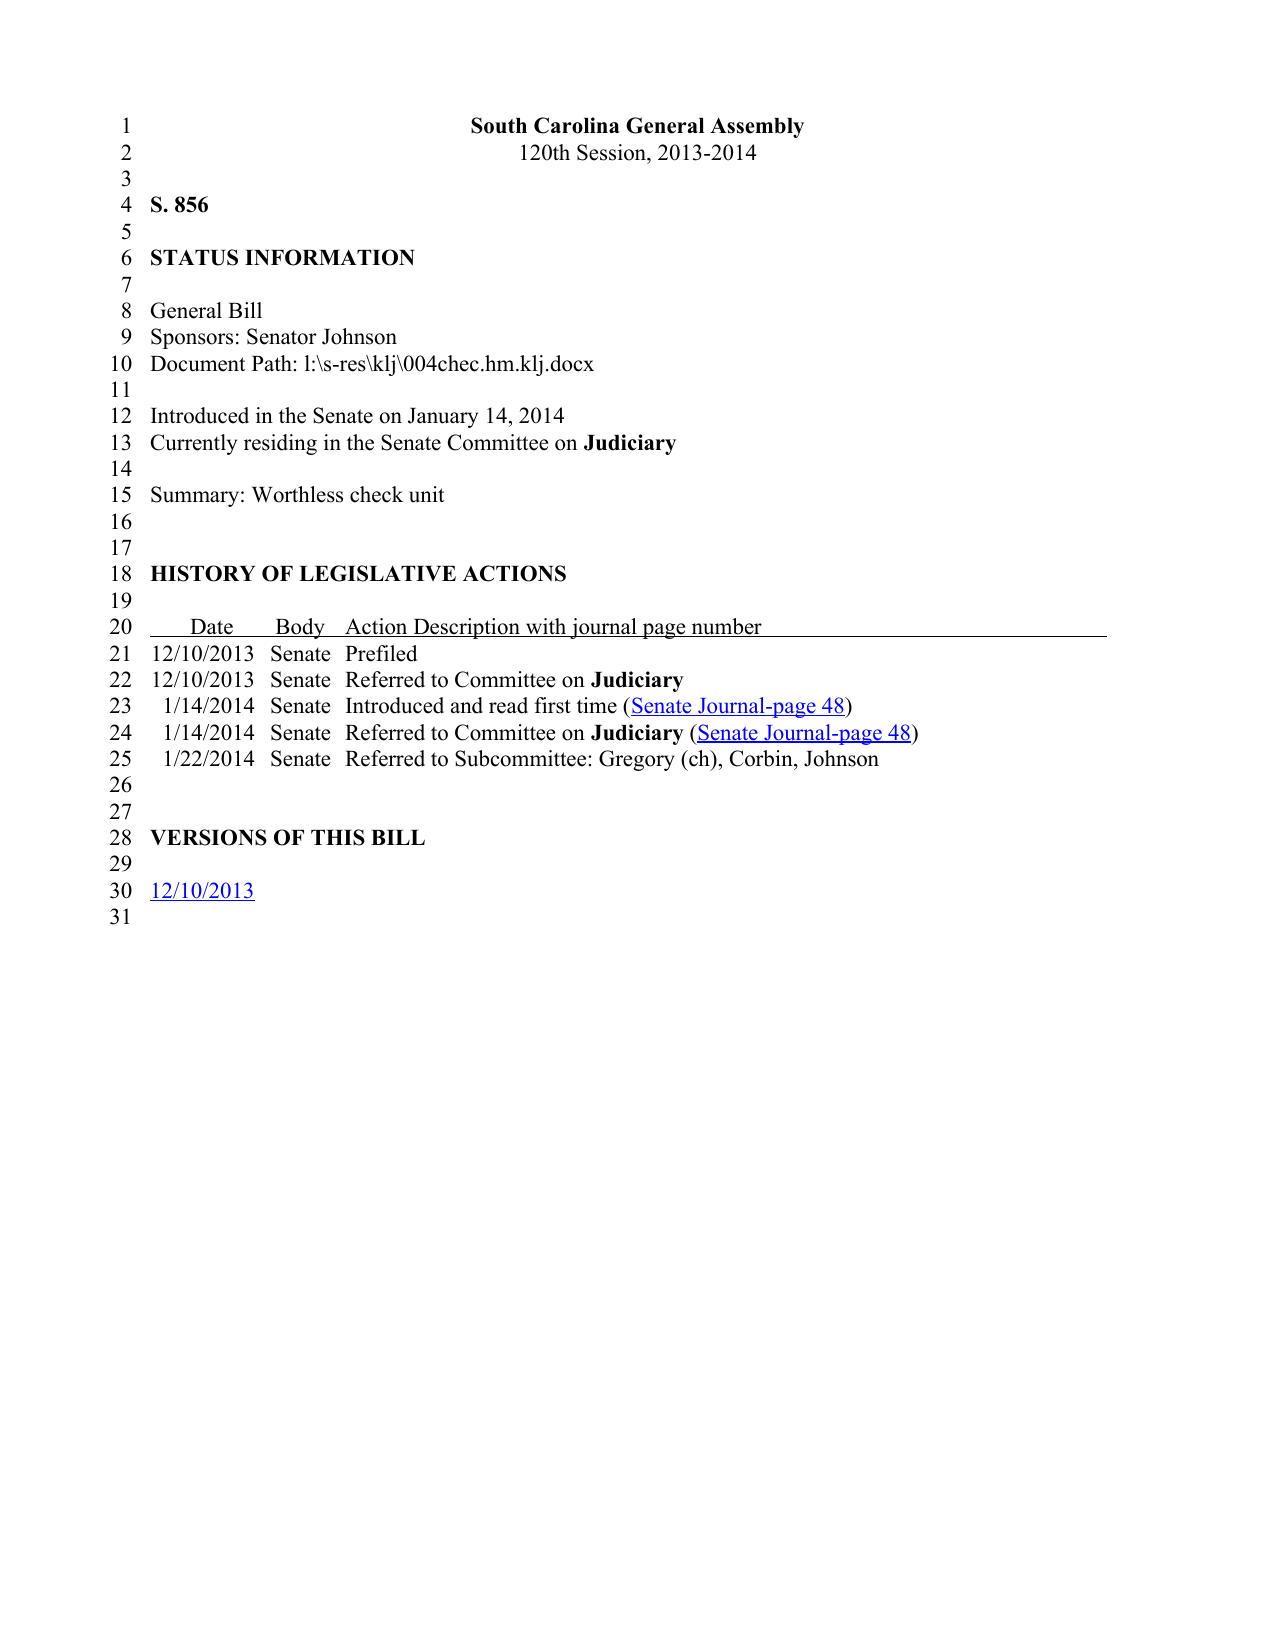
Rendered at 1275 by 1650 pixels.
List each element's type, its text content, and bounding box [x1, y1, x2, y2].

text South Carolina General Assembly [150, 112, 1125, 139]
text S. 856 [150, 192, 1125, 218]
text 1/22/2014 Senate Referred to Subcommittee: Gregory (ch), Corbin, Johnson [150, 745, 1125, 771]
text 12/10/2013 Senate Prefiled [150, 639, 1125, 666]
text VERSIONS OF THIS BILL [150, 824, 1125, 850]
text Sponsors: Senator Johnson [150, 323, 1125, 350]
text 1/14/2014 Senate Referred to Committee on Judiciary (Senate Journal-page 48) [150, 719, 1125, 745]
text 12/10/2013 Senate Referred to Committee on Judiciary [150, 666, 1125, 692]
text STATUS INFORMATION [150, 244, 1125, 271]
text HISTORY OF LEGISLATIVE ACTIONS [150, 561, 1125, 587]
text General Bill [150, 297, 1125, 323]
text 120th Session, 2013-2014 [150, 139, 1125, 165]
text Summary: Worthless check unit [150, 481, 1125, 508]
text Introduced in the Senate on January 14, 2014 [150, 402, 1125, 429]
text Currently residing in the Senate Committee on Judiciary [150, 429, 1125, 455]
text 12/10/2013 [150, 877, 1125, 903]
text Document Path: l:\s-res\klj\004chec.hm.klj.docx [150, 350, 1125, 376]
text 1/14/2014 Senate Introduced and read first time (Senate Journal-page 48) [150, 692, 1125, 719]
text Date Body Action Description with journal page number [150, 613, 1125, 639]
